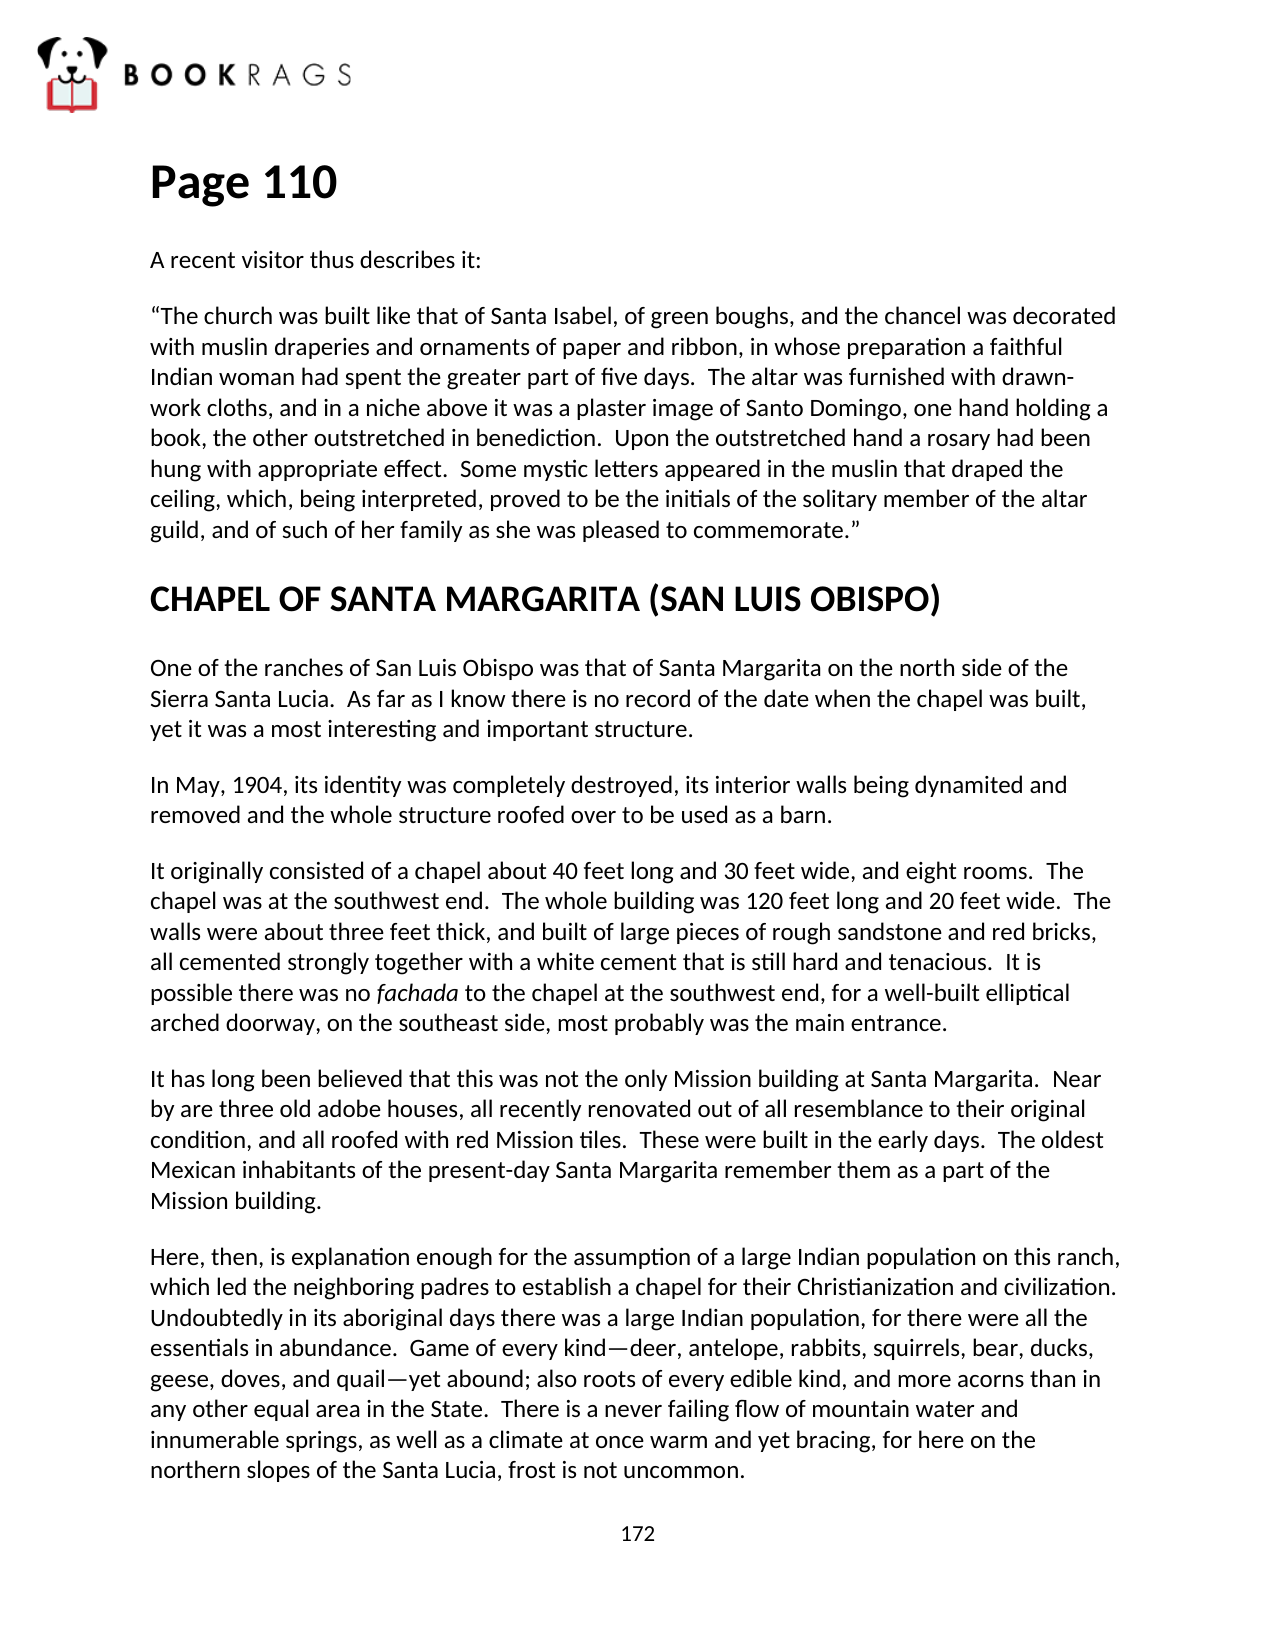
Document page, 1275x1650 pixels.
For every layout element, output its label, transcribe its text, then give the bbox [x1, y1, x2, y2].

text CHAPEL OF SANTA MARGARITA (SAN LUIS OBISPO) [150, 575, 1125, 621]
picture [37, 37, 351, 113]
text A recent visitor thus describes it: [150, 244, 1125, 275]
text Here, then, is explanation enough for the assumption of a large Indian population on this ranch, which led the neighboring padres to establish a chapel for their Christianization and civilization. Undoubtedly in its aboriginal days there was a large Indian population, for there were all the essentials in abundance. Game of every kind—­deer, antelope, rabbits, squirrels, bear, ducks, geese, doves, and quail—­yet abound; also roots of every edible kind, and more acorns than in any other equal area in the State. There is a never failing flow of mountain water and innumerable springs, as well as a climate at once warm and yet bracing, for here on the northern slopes of the Santa Lucia, frost is not uncommon. [150, 1241, 1125, 1485]
text One of the ranches of San Luis Obispo was that of Santa Margarita on the north side of the Sierra Santa Lucia. As far as I know there is no record of the date when the chapel was built, yet it was a most interesting and important structure. [150, 652, 1125, 744]
text “The church was built like that of Santa Isabel, of green boughs, and the chancel was decorated with muslin draperies and ornaments of paper and ribbon, in whose preparation a faithful Indian woman had spent the greater part of five days. The altar was furnished with drawn-work cloths, and in a niche above it was a plaster image of Santo Domingo, one hand holding a book, the other outstretched in benediction. Upon the outstretched hand a rosary had been hung with appropriate effect. Some mystic letters appeared in the muslin that draped the ceiling, which, being interpreted, proved to be the initials of the solitary member of the altar guild, and of such of her family as she was pleased to commemorate.” [150, 300, 1125, 544]
text Page 110 [150, 150, 1125, 211]
text In May, 1904, its identity was completely destroyed, its interior walls being dynamited and removed and the whole structure roofed over to be used as a barn. [150, 769, 1125, 830]
text It originally consisted of a chapel about 40 feet long and 30 feet wide, and eight rooms. The chapel was at the southwest end. The whole building was 120 feet long and 20 feet wide. The walls were about three feet thick, and built of large pieces of rough sandstone and red bricks, all cemented strongly together with a white cement that is still hard and tenacious. It is possible there was no fachada to the chapel at the southwest end, for a well-built elliptical arched doorway, on the southeast side, most probably was the main entrance. [150, 855, 1125, 1038]
text It has long been believed that this was not the only Mission building at Santa Margarita. Near by are three old adobe houses, all recently renovated out of all resemblance to their original condition, and all roofed with red Mission tiles. These were built in the early days. The oldest Mexican inhabitants of the present-day Santa Margarita remember them as a part of the Mission building. [150, 1063, 1125, 1216]
